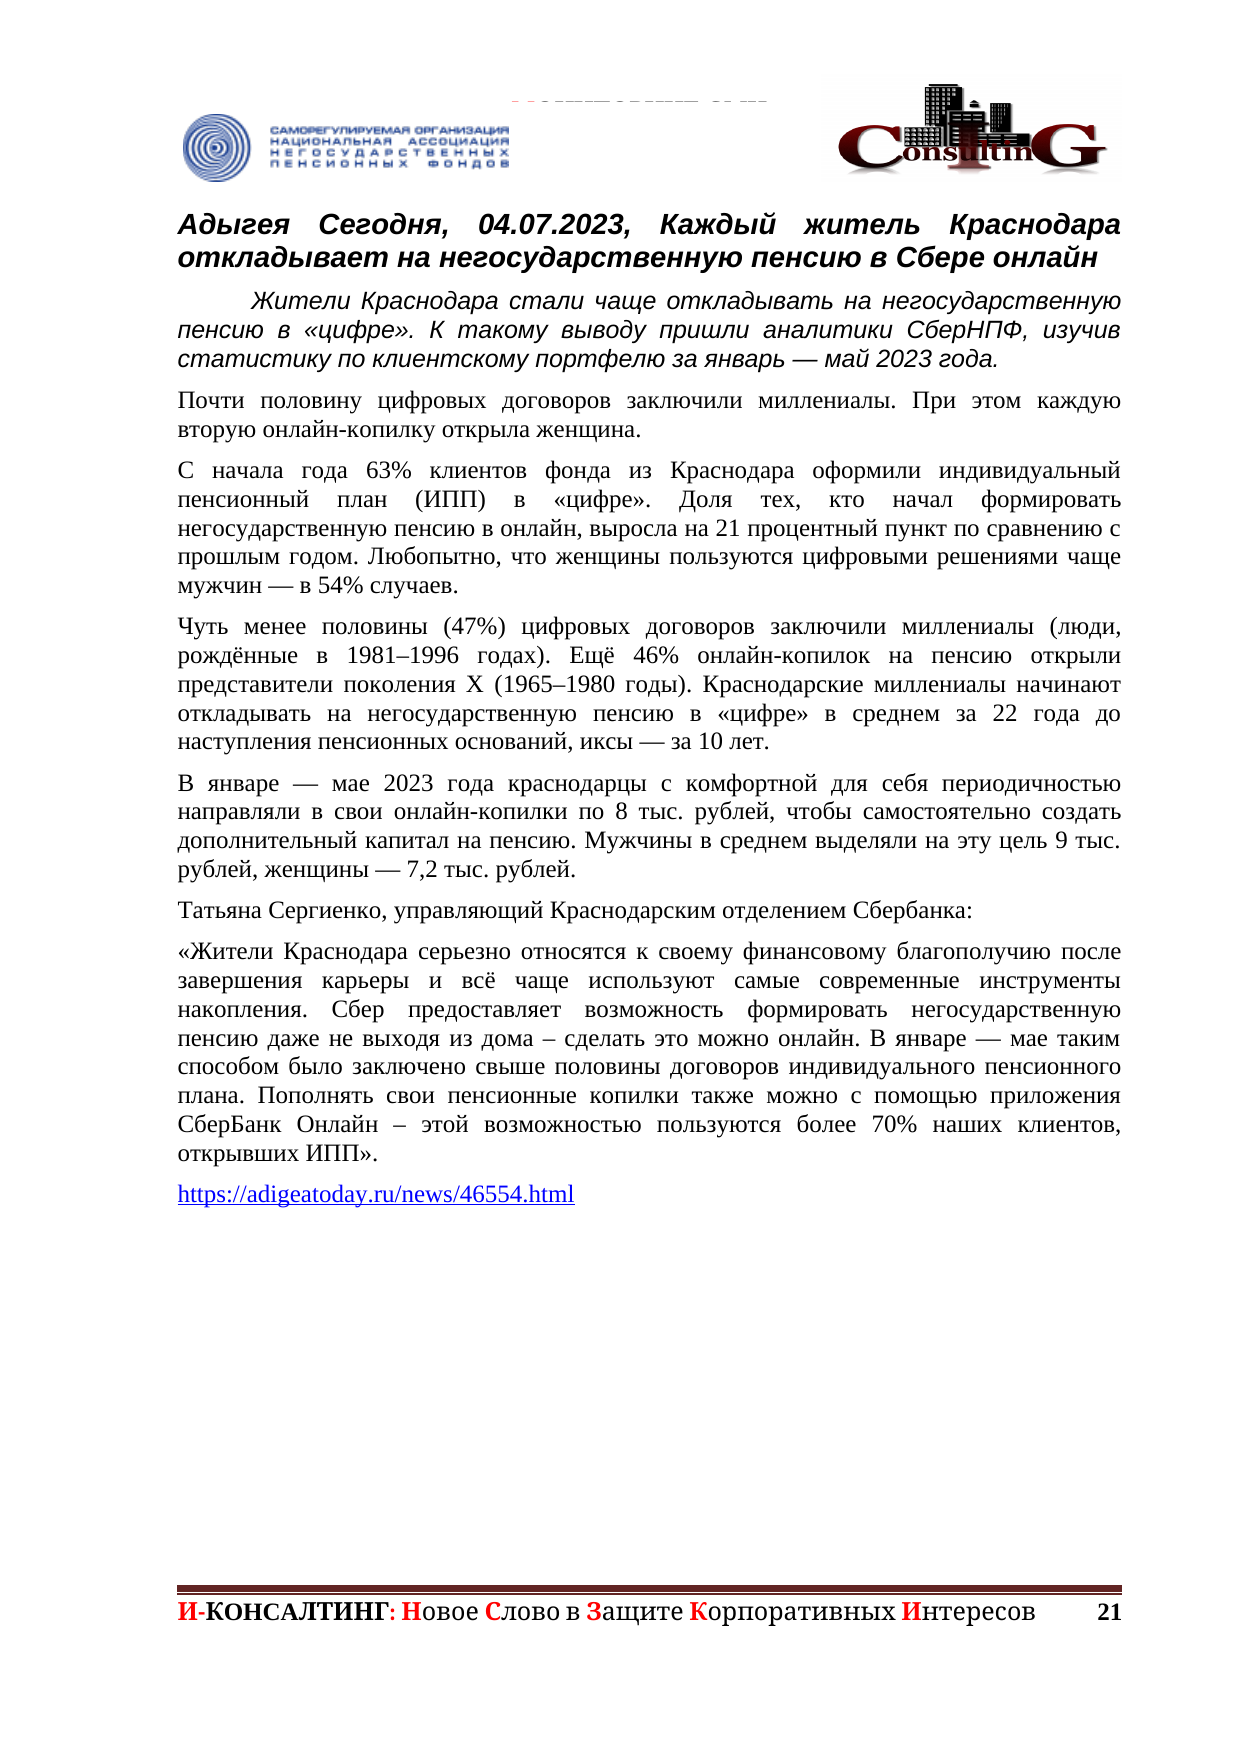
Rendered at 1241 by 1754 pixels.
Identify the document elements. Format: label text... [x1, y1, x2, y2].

text «Жители Краснодара серьезно относятся к своему финансовому благополучию после завершения карьеры и всё чаще используют самые современные инструменты накопления. Сбер предоставляет возможность формировать негосударственную пенсию даже не выходя из дома – сделать это можно онлайн. В январе — мае таким способом было заключено свыше половины договоров индивидуального пенсионного плана. Пополнять свои пенсионные копилки также можно с помощью приложения СберБанк Онлайн – этой возможностью пользуются более 70% наших клиентов, открывших ИПП». [177, 936, 1122, 1166]
text https://adigeatoday.ru/news/46554.html [177, 1179, 1122, 1208]
text Чуть менее половины (47%) цифровых договоров заключили миллениалы (люди, рождённые в 1981–1996 годах). Ещё 46% онлайн-копилок на пенсию открыли представители поколения X (1965–1980 годы). Краснодарские миллениалы начинают откладывать на негосударственную пенсию в «цифре» в среднем за 22 года до наступления пенсионных оснований, иксы — за 10 лет. [177, 611, 1122, 755]
text В январе — мае 2023 года краснодарцы с комфортной для себя периодичностью направляли в свои онлайн-копилки по 8 тыс. рублей, чтобы самостоятельно создать дополнительный капитал на пенсию. Мужчины в среднем выделяли на эту цель 9 тыс. рублей, женщины — 7,2 тыс. рублей. [177, 768, 1122, 883]
text Почти половину цифровых договоров заключили миллениалы. При этом каждую вторую онлайн-копилку открыла женщина. [177, 385, 1122, 443]
picture [821, 73, 1122, 182]
picture [183, 114, 509, 182]
subtitle Адыгея Сегодня, 04.07.2023, Каждый житель Краснодара откладывает на негосударственную пенсию в Сбере онлайн [177, 207, 1122, 274]
text Татьяна Сергиенко, управляющий Краснодарским отделением Сбербанка: [177, 895, 1122, 924]
subtitle Жители Краснодара стали чаще откладывать на негосударственную пенсию в «цифре». К такому выводу пришли аналитики СберНПФ, изучив статистику по клиентскому портфелю за январь — май 2023 года. [177, 286, 1122, 373]
text С начала года 63% клиентов фонда из Краснодара оформили индивидуальный пенсионный план (ИПП) в «цифре». Доля тех, кто начал формировать негосударственную пенсию в онлайн, выросла на 21 процентный пункт по сравнению с прошлым годом. Любопытно, что женщины пользуются цифровыми решениями чаще мужчин — в 54% случаев. [177, 455, 1122, 599]
